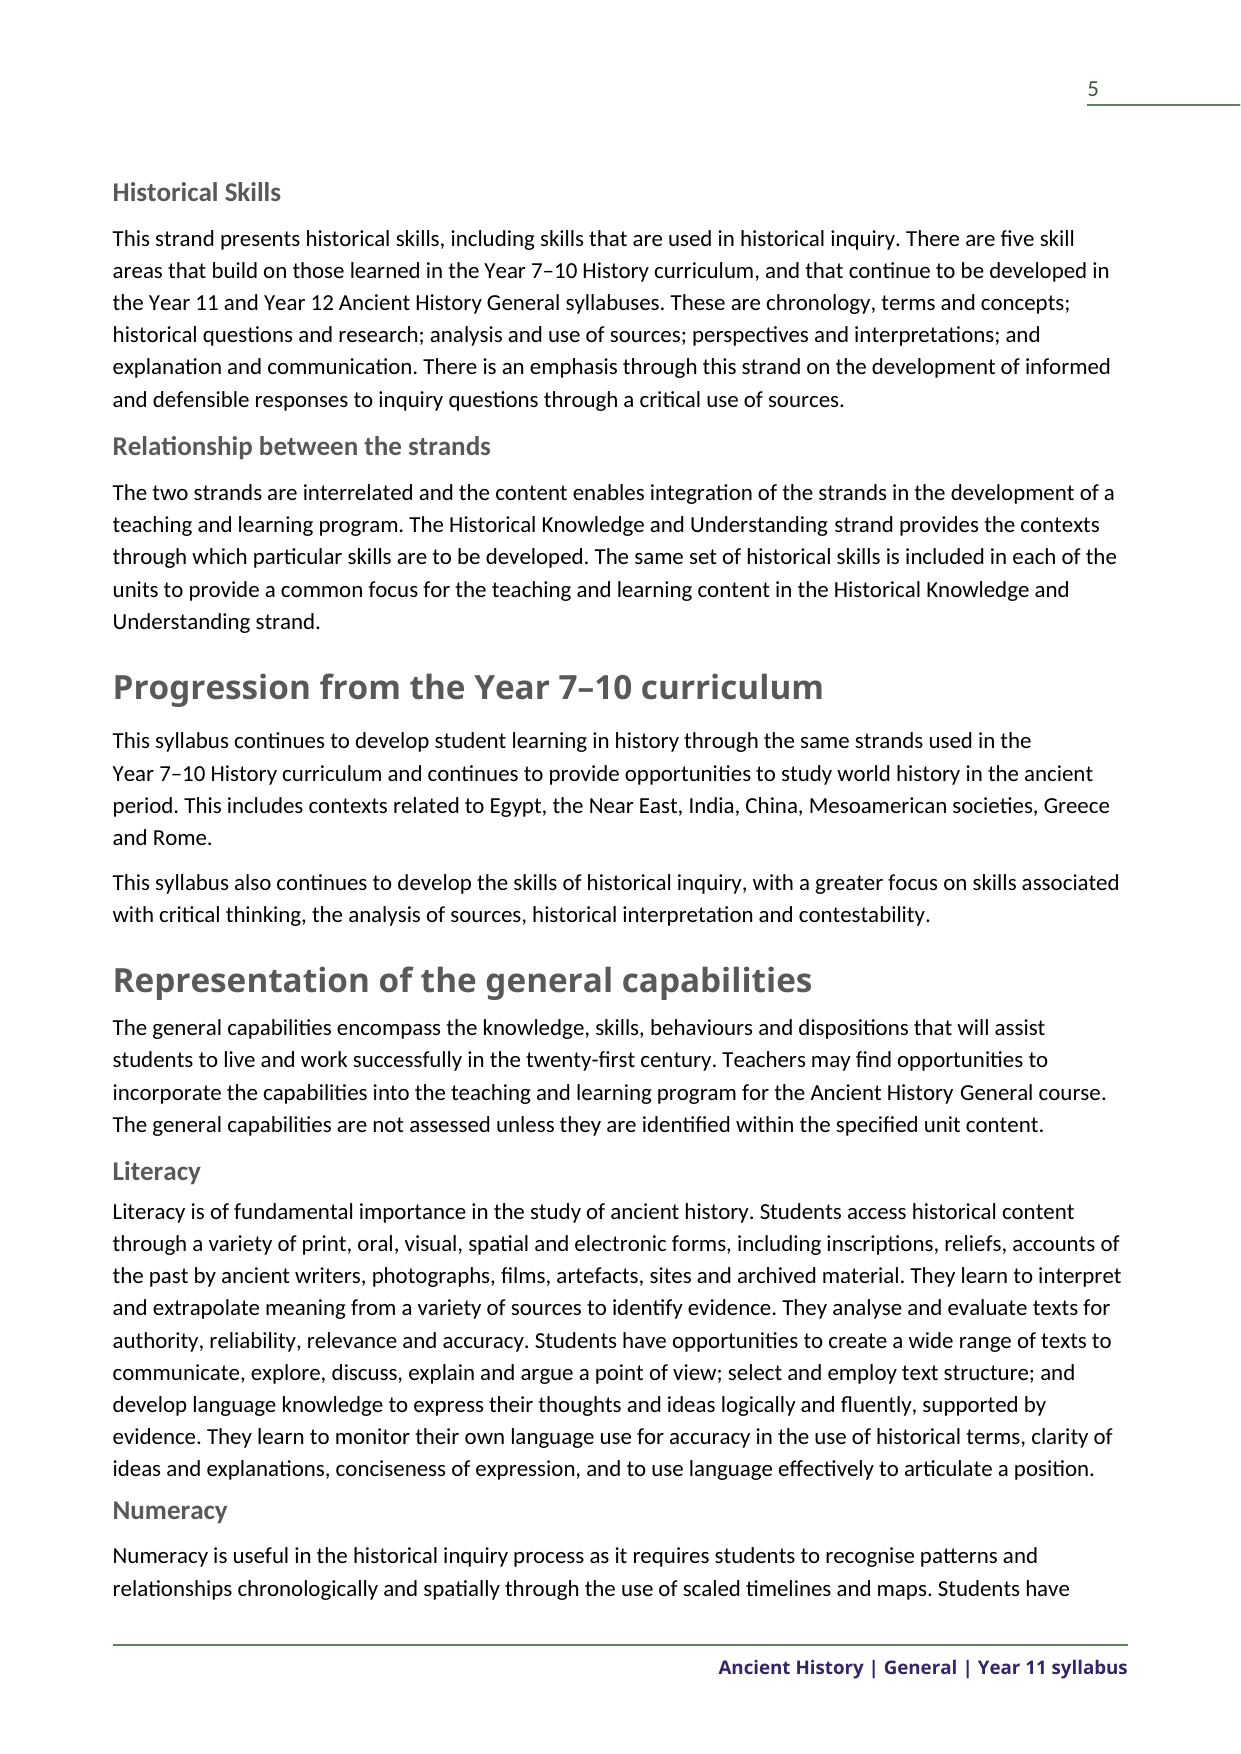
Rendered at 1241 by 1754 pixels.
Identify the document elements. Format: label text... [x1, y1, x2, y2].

text Historical Skills [112, 175, 1128, 208]
text Literacy is of fundamental importance in the study of ancient history. Students access historical content through a variety of print, oral, visual, spatial and electronic forms, including inscriptions, reliefs, accounts of the past by ancient writers, photographs, films, artefacts, sites and archived material. They learn to interpret and extrapolate meaning from a variety of sources to identify evidence. They analyse and evaluate texts for authority, reliability, relevance and accuracy. Students have opportunities to create a wide range of texts to communicate, explore, discuss, explain and argue a point of view; select and employ text structure; and develop language knowledge to express their thoughts and ideas logically and fluently, supported by evidence. They learn to monitor their own language use for accuracy in the use of historical terms, clarity of ideas and explanations, conciseness of expression, and to use language effectively to articulate a position. [112, 1197, 1128, 1482]
text This syllabus also continues to develop the skills of historical inquiry, with a greater focus on skills associated with critical thinking, the analysis of sources, historical interpretation and contestability. [112, 868, 1128, 928]
text Numeracy [112, 1493, 1128, 1526]
text The general capabilities encompass the knowledge, skills, behaviours and dispositions that will assist students to live and work successfully in the twenty-first century. Teachers may find opportunities to incorporate the capabilities into the teaching and learning program for the Ancient History General course. The general capabilities are not assessed unless they are identified within the specified unit content. [112, 1013, 1128, 1138]
text Relationship between the strands [112, 429, 1128, 462]
text The two strands are interrelated and the content enables integration of the strands in the development of a teaching and learning program. The Historical Knowledge and Understanding strand provides the contexts through which particular skills are to be developed. The same set of historical skills is included in each of the units to provide a common focus for the teaching and learning content in the Historical Knowledge and Understanding strand. [112, 478, 1128, 635]
text Literacy [112, 1154, 1128, 1187]
subtitle Representation of the general capabilities [112, 957, 1128, 1002]
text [112, 1542, 1128, 1602]
text This strand presents historical skills, including skills that are used in historical inquiry. There are five skill areas that build on those learned in the Year 7–10 History curriculum, and that continue to be developed in the Year 11 and Year 12 Ancient History General syllabuses. These are chronology, terms and concepts; historical questions and research; analysis and use of sources; perspectives and interpretations; and explanation and communication. There is an emphasis through this strand on the development of informed and defensible responses to inquiry questions through a critical use of sources. [112, 224, 1128, 413]
subtitle Progression from the Year 7–10 curriculum [112, 664, 1128, 709]
text This syllabus continues to develop student learning in history through the same strands used in the Year 7–10 History curriculum and continues to provide opportunities to study world history in the ancient period. This includes contexts related to Egypt, the Near East, India, China, Mesoamerican societies, Greece and Rome. [112, 726, 1128, 851]
